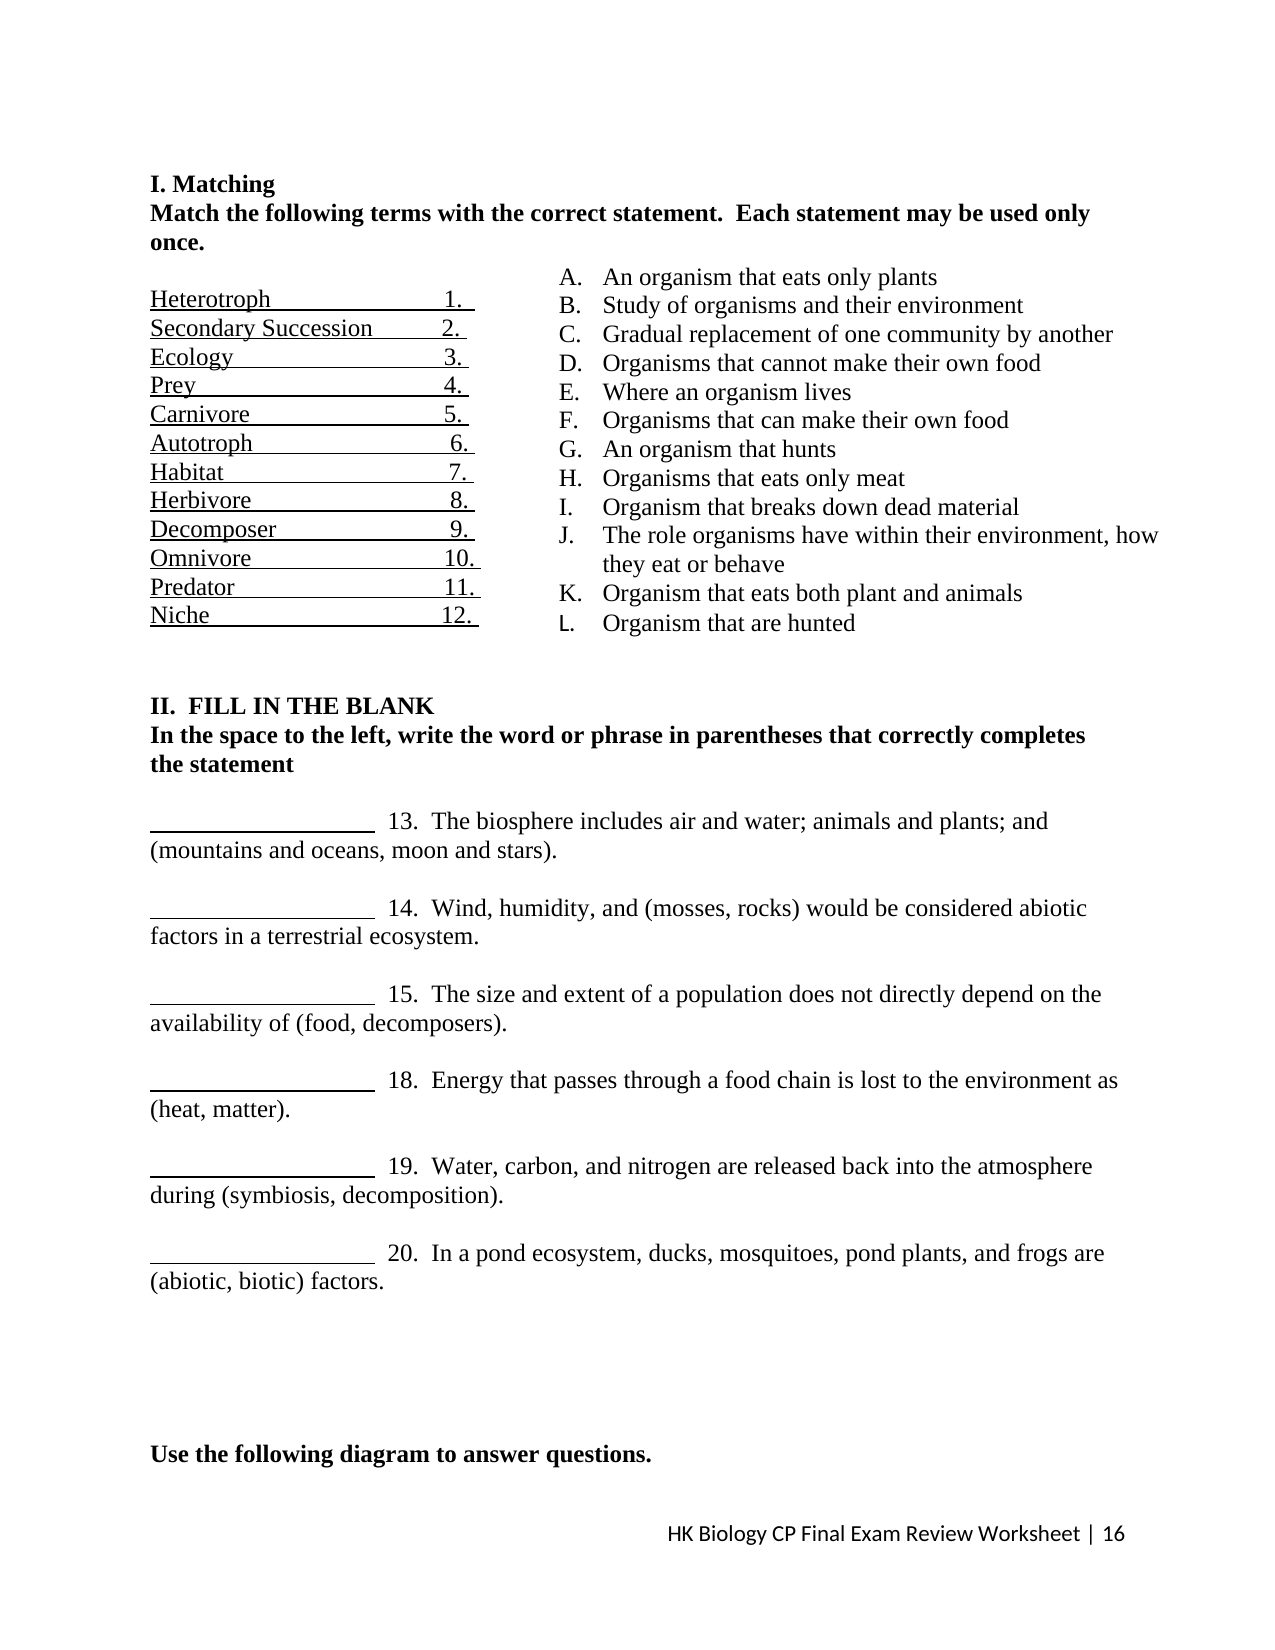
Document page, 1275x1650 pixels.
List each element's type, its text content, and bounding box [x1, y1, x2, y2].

text Niche 12. [150, 600, 1125, 629]
text 19. Water, carbon, and nitrogen are released back into the atmosphere during (symbiosis, decomposition). [150, 1151, 1125, 1209]
text 13. The biosphere includes air and water; animals and plants; and (mountains and oceans, moon and stars). [150, 806, 1125, 864]
text 18. Energy that passes through a food chain is lost to the environment as (heat, matter). [150, 1065, 1125, 1123]
text Autotroph 6. [150, 428, 1125, 457]
text Herbivore 8. [150, 485, 1125, 514]
text Carnivore 5. [150, 399, 1125, 428]
text 20. In a pond ecosystem, ducks, mosquitoes, pond plants, and frogs are (abiotic, biotic) factors. [150, 1238, 1125, 1295]
text Prey 4. [150, 370, 1125, 399]
text I. Matching [150, 169, 1125, 198]
list Match the following terms with the correct statement. Each statement may be used only once. [150, 198, 1125, 255]
text 15. The size and extent of a population does not directly depend on the availability of (food, decomposers). [150, 979, 1125, 1036]
text Heterotroph 1. [150, 284, 1125, 313]
text Omnivore 10. [150, 543, 1125, 572]
text Use the following diagram to answer questions. [150, 1439, 1125, 1468]
text II. FILL IN THE BLANK [150, 691, 1125, 720]
text Habitat 7. [150, 457, 1125, 485]
text 14. Wind, humidity, and (mosses, rocks) would be considered abiotic factors in a terrestrial ecosystem. [150, 893, 1125, 950]
text Predator 11. [150, 572, 1125, 600]
text Ecology 3. [150, 342, 1125, 370]
text Decomposer 9. [150, 514, 1125, 543]
text Secondary Succession 2. [150, 313, 1125, 342]
text In the space to the left, write the word or phrase in parentheses that correctly completes the statement [150, 720, 1125, 778]
